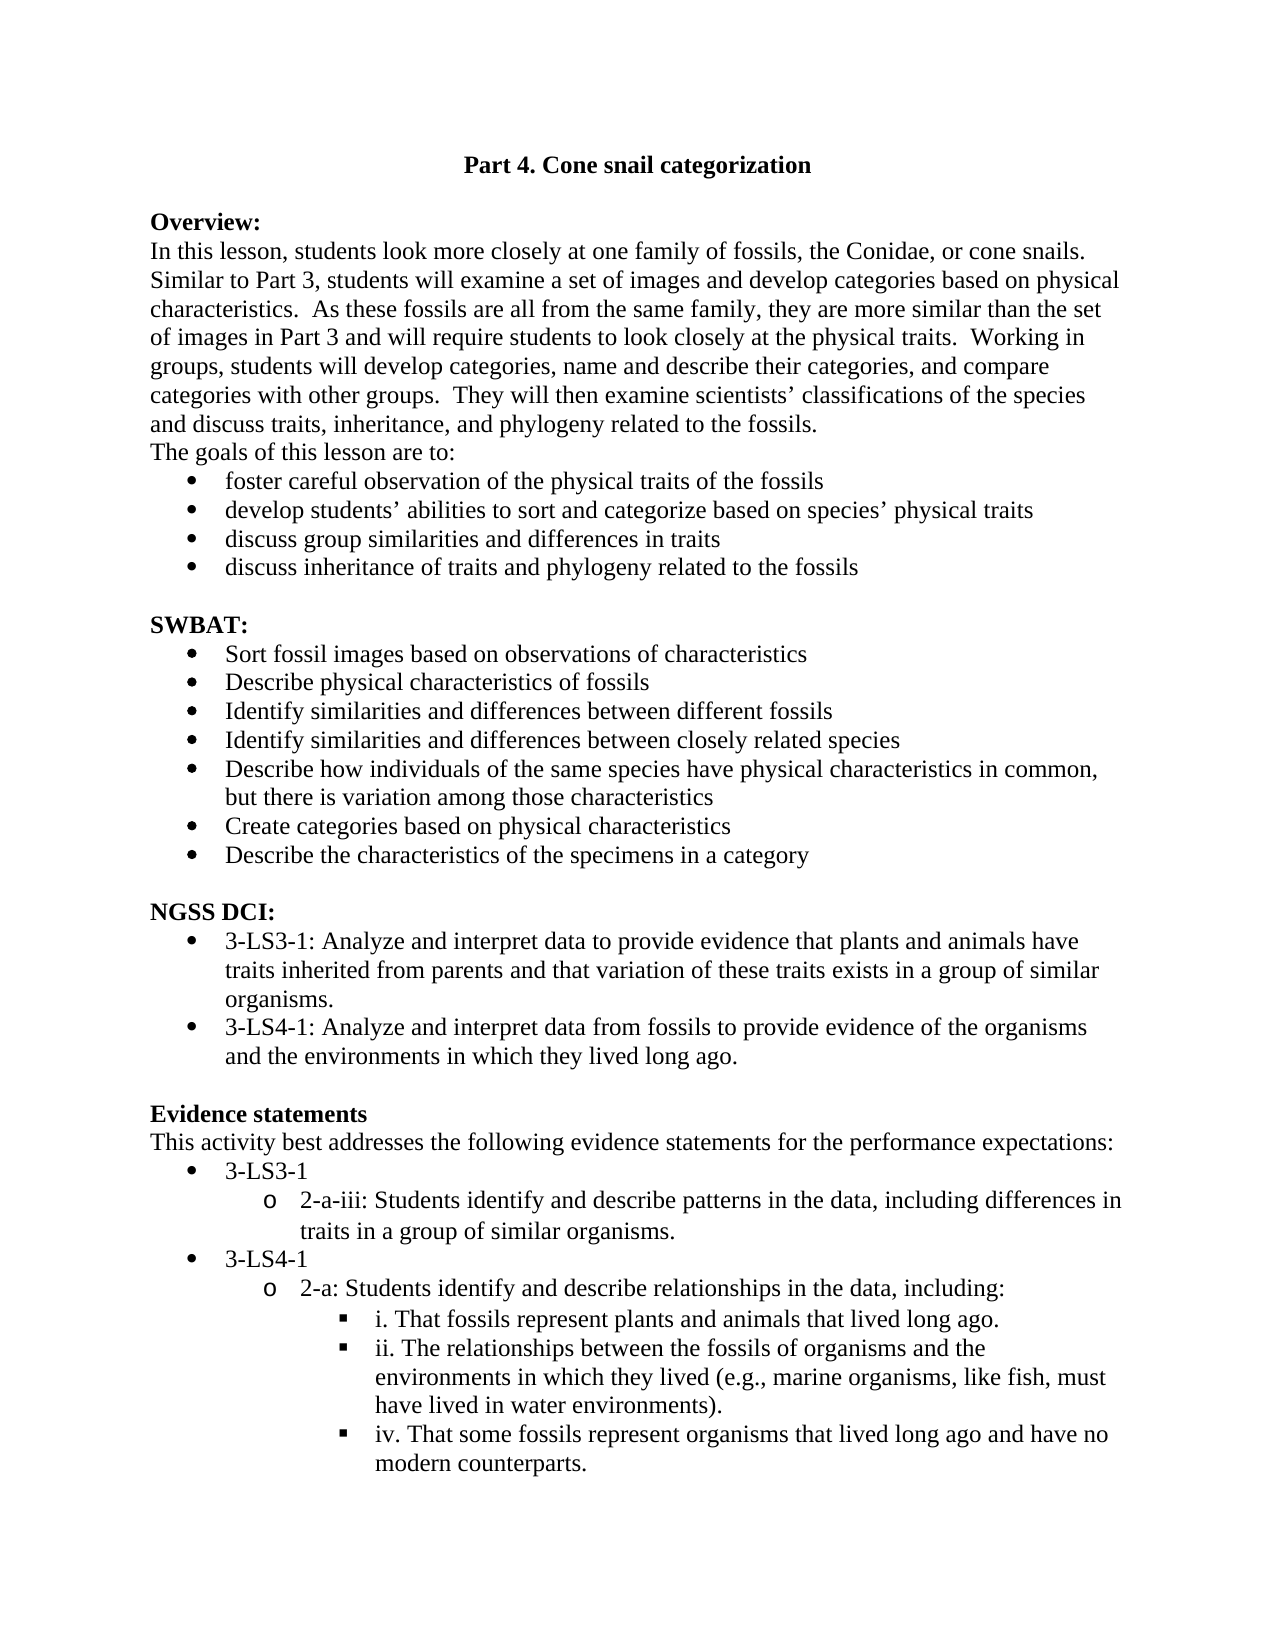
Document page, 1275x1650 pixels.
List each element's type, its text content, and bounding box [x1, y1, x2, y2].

list Create categories based on physical characteristics [187, 811, 1125, 840]
list Describe physical characteristics of fossils [187, 667, 1125, 696]
text In this lesson, students look more closely at one family of fossils, the Conidae, or cone snails. Similar to Part 3, students will examine a set of images and develop categories based on physical characteristics. As these fossils are all from the same family, they are more similar than the set of images in Part 3 and will require students to look closely at the physical traits. Working in groups, students will develop categories, name and describe their categories, and compare categories with other groups. They will then examine scientists’ classifications of the species and discuss traits, inheritance, and phylogeny related to the fossils. [150, 236, 1125, 437]
text This activity best addresses the following evidence statements for the performance expectations: [150, 1127, 1125, 1156]
list Identify similarities and differences between closely related species [187, 725, 1125, 754]
list i. That fossils represent plants and animals that lived long ago. [337, 1304, 1125, 1333]
text The goals of this lesson are to: [150, 437, 1125, 466]
text NGSS DCI: [150, 897, 1125, 926]
list 3-LS3-1: Analyze and interpret data to provide evidence that plants and animals have traits inherited from parents and that variation of these traits exists in a group of similar organisms. [187, 926, 1125, 1012]
list discuss inheritance of traits and phylogeny related to the fossils [187, 552, 1125, 581]
list iv. That some fossils represent organisms that lived long ago and have no modern counterparts. [337, 1419, 1125, 1477]
list 2-a: Students identify and describe relationships in the data, including: [262, 1273, 1125, 1304]
text Overview: [150, 207, 1125, 236]
text SWBAT: [150, 610, 1125, 639]
list Describe the characteristics of the specimens in a category [187, 840, 1125, 869]
list develop students’ abilities to sort and categorize based on species’ physical traits [187, 495, 1125, 524]
list Describe how individuals of the same species have physical characteristics in common, but there is variation among those characteristics [187, 754, 1125, 811]
list ii. The relationships between the fossils of organisms and the environments in which they lived (e.g., marine organisms, like fish, must have lived in water environments). [337, 1333, 1125, 1419]
list Sort fossil images based on observations of characteristics [187, 639, 1125, 667]
text Evidence statements [150, 1099, 1125, 1127]
list Identify similarities and differences between different fossils [187, 696, 1125, 725]
list 3-LS4-1: Analyze and interpret data from fossils to provide evidence of the organisms and the environments in which they lived long ago. [187, 1012, 1125, 1070]
text Part 4. Cone snail categorization [150, 150, 1125, 179]
list 2-a-iii: Students identify and describe patterns in the data, including differences in traits in a group of similar organisms. [262, 1185, 1125, 1244]
list foster careful observation of the physical traits of the fossils [187, 466, 1125, 495]
list 3-LS3-1 [187, 1156, 1125, 1185]
list 3-LS4-1 [187, 1244, 1125, 1273]
list discuss group similarities and differences in traits [187, 524, 1125, 552]
